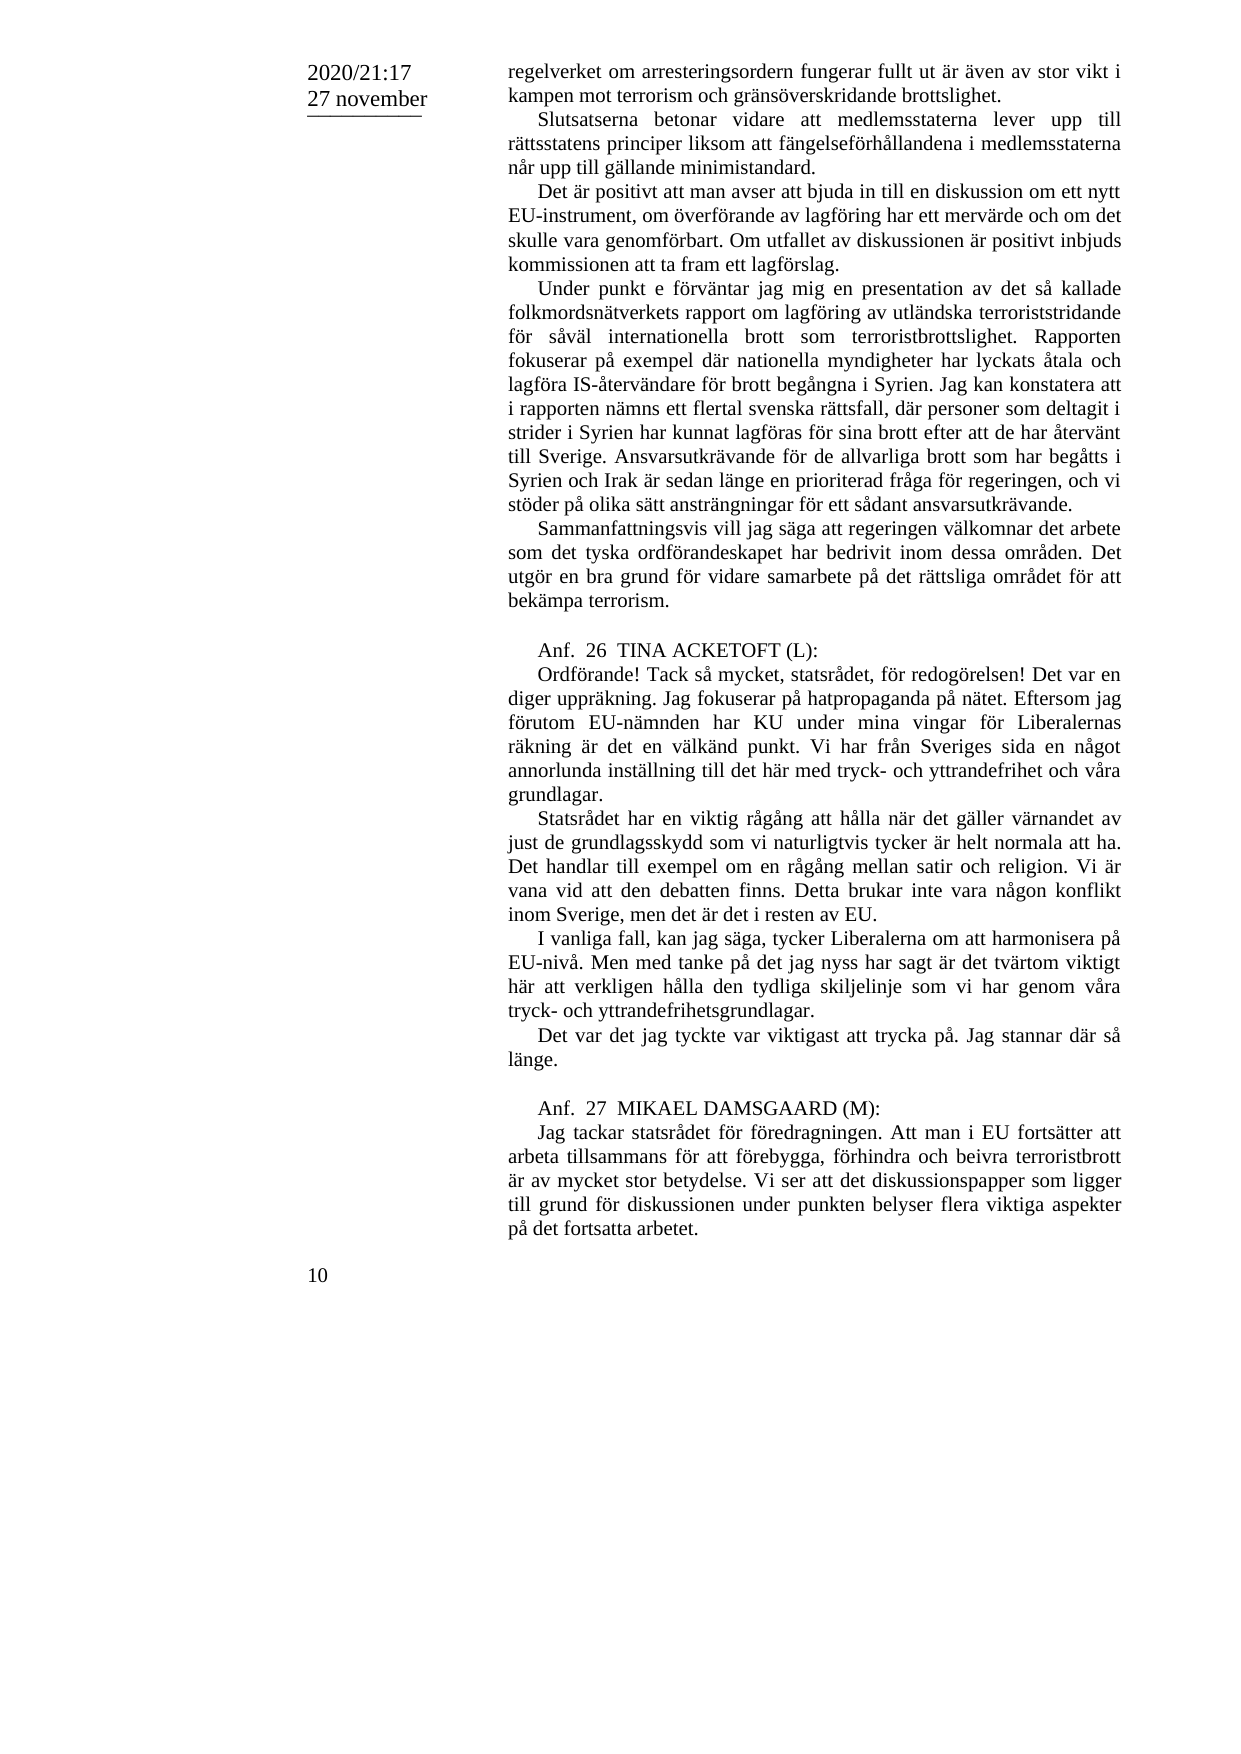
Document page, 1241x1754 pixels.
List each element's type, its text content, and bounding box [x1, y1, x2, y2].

text I vanliga fall, kan jag säga, tycker Liberalerna om att harmonisera på EU-nivå. Men med tanke på det jag nyss har sagt är det tvärtom viktigt här att verkligen hålla den tydliga skiljelinje som vi har genom våra tryck- och yttrandefrihetsgrundlagar. [508, 926, 1122, 1022]
subtitle Anf. 26 TINA ACKETOFT (L): [537, 637, 1122, 662]
text Under punkt e förväntar jag mig en presentation av det så kallade folkmordsnätverkets rapport om lagföring av utländska terroriststridande för såväl internationella brott som terroristbrottslighet. Rapporten fokuserar på exempel där nationella myndigheter har lyckats åtala och lagföra IS-återvändare för brott begångna i Syrien. Jag kan konstatera att i rapporten nämns ett flertal svenska rättsfall, där personer som deltagit i strider i Syrien har kunnat lagföras för sina brott efter att de har återvänt till Sverige. Ansvarsutkrävande för de allvarliga brott som har begåtts i Syrien och Irak är sedan länge en prioriterad fråga för regeringen, och vi stöder på olika sätt ansträngningar för ett sådant ansvarsutkrävande. [508, 276, 1122, 516]
text Ordförande! Tack så mycket, statsrådet, för redogörelsen! Det var en diger uppräkning. Jag fokuserar på hatpropaganda på nätet. Eftersom jag förutom EU-nämnden har KU under mina vingar för Liberalernas räkning är det en välkänd punkt. Vi har från Sveriges sida en något annorlunda inställning till det här med tryck- och yttrandefrihet och våra grundlagar. [508, 662, 1122, 806]
subtitle Anf. 27 MIKAEL DAMSGAARD (M): [537, 1096, 1122, 1120]
text Sammanfattningsvis vill jag säga att regeringen välkomnar det arbete som det tyska ordförandeskapet har bedrivit inom dessa områden. Det utgör en bra grund för vidare samarbete på det rättsliga området för att bekämpa terrorism. [508, 516, 1122, 612]
text Det var det jag tyckte var viktigast att trycka på. Jag stannar där så länge. [508, 1022, 1122, 1071]
text Statsrådet har en viktig rågång att hålla när det gäller värnandet av just de grundlagsskydd som vi naturligtvis tycker är helt normala att ha. Det handlar till exempel om en rågång mellan satir och religion. Vi är vana vid att den debatten finns. Detta brukar inte vara någon konflikt inom Sverige, men det är det i resten av EU. [508, 806, 1122, 926]
text Jag tackar statsrådet för föredragningen. Att man i EU fortsätter att arbeta tillsammans för att förebygga, förhindra och beivra terroristbrott är av mycket stor betydelse. Vi ser att det diskussionspapper som ligger till grund för diskussionen under punkten belyser flera viktiga aspekter på det fortsatta arbetet. [508, 1120, 1122, 1240]
text Slutsatserna betonar vidare att medlemsstaterna lever upp till rättsstatens principer liksom att fängelseförhållandena i medlemsstaterna når upp till gällande minimistandard. [508, 107, 1122, 179]
text Det är positivt att man avser att bjuda in till en diskussion om ett nytt EU-instrument, om överförande av lagföring har ett mervärde och om det skulle vara genomförbart. Om utfallet av diskussionen är positivt inbjuds kommissionen att ta fram ett lagförslag. [508, 179, 1122, 276]
